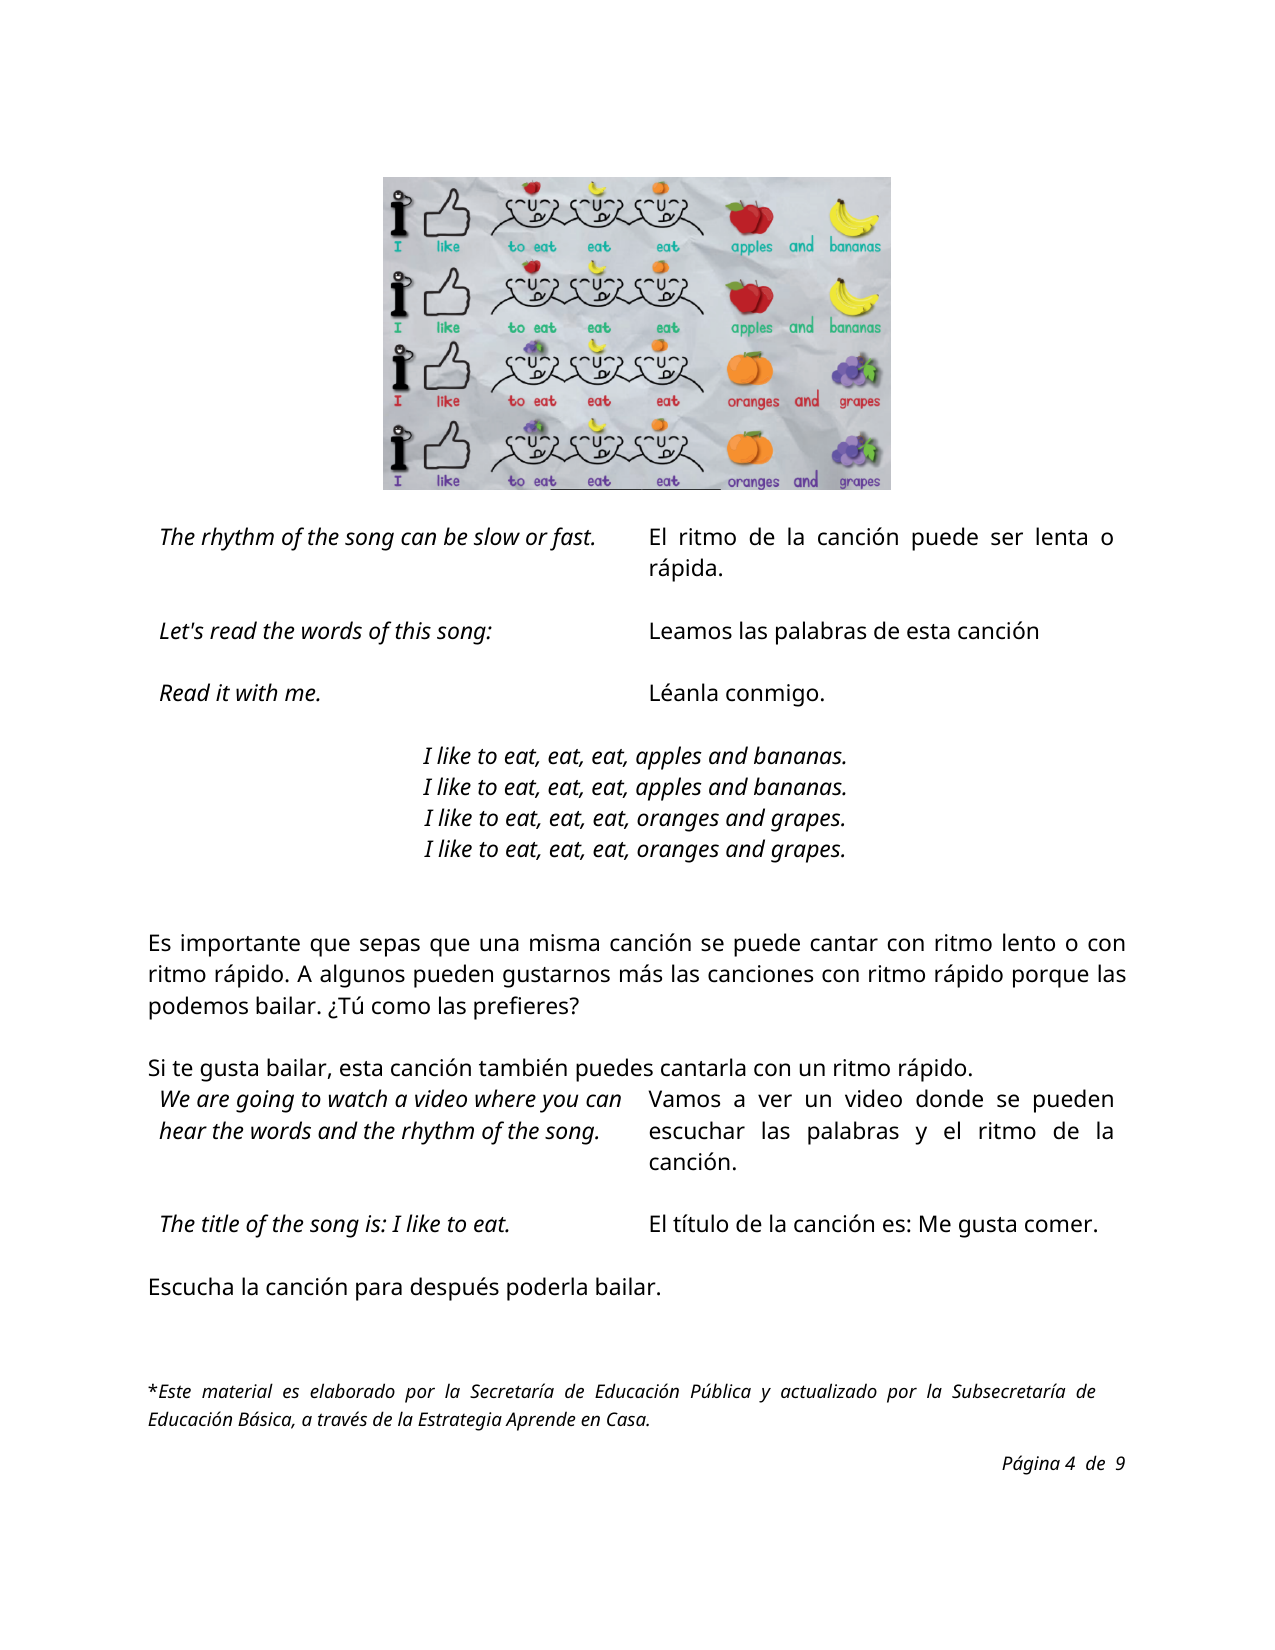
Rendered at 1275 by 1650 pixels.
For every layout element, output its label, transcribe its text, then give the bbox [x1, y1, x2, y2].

table_cell El ritmo de la canción puede ser lenta o rápida. [637, 521, 1126, 615]
table_cell I like to eat, eat, eat, apples and bananas. I like to eat, eat, eat, apples and bananas. I like to eat, eat, eat, oranges and grapes. I like to eat, eat, eat, oranges and grapes. [148, 709, 1126, 896]
table_header Vamos a ver un video donde se pueden escuchar las palabras y el ritmo de la canción. [637, 1084, 1126, 1208]
table_cell Léanla conmigo. [637, 646, 1126, 708]
table_header We are going to watch a video where you can hear the words and the rhythm of the song. [148, 1084, 637, 1208]
text Es importante que sepas que una misma canción se puede cantar con ritmo lento o con ritmo rápido. A algunos pueden gustarnos más las canciones con ritmo rápido porque las podemos bailar. ¿Tú como las prefieres? [148, 927, 1127, 1021]
table_cell Leamos las palabras de esta canción [637, 615, 1126, 646]
table_cell Let's read the words of this song: [148, 615, 637, 646]
table_cell [148, 177, 1126, 521]
text Si te gusta bailar, esta canción también puedes cantarla con un ritmo rápido. [148, 1052, 1127, 1083]
picture [383, 177, 891, 490]
table_cell Read it with me. [148, 646, 637, 708]
text Escucha la canción para después poderla bailar. [148, 1271, 1127, 1302]
table_cell El título de la canción es: Me gusta comer. [637, 1209, 1126, 1240]
table_cell The rhythm of the song can be slow or fast. [148, 521, 637, 615]
table_cell The title of the song is: I like to eat. [148, 1209, 637, 1240]
